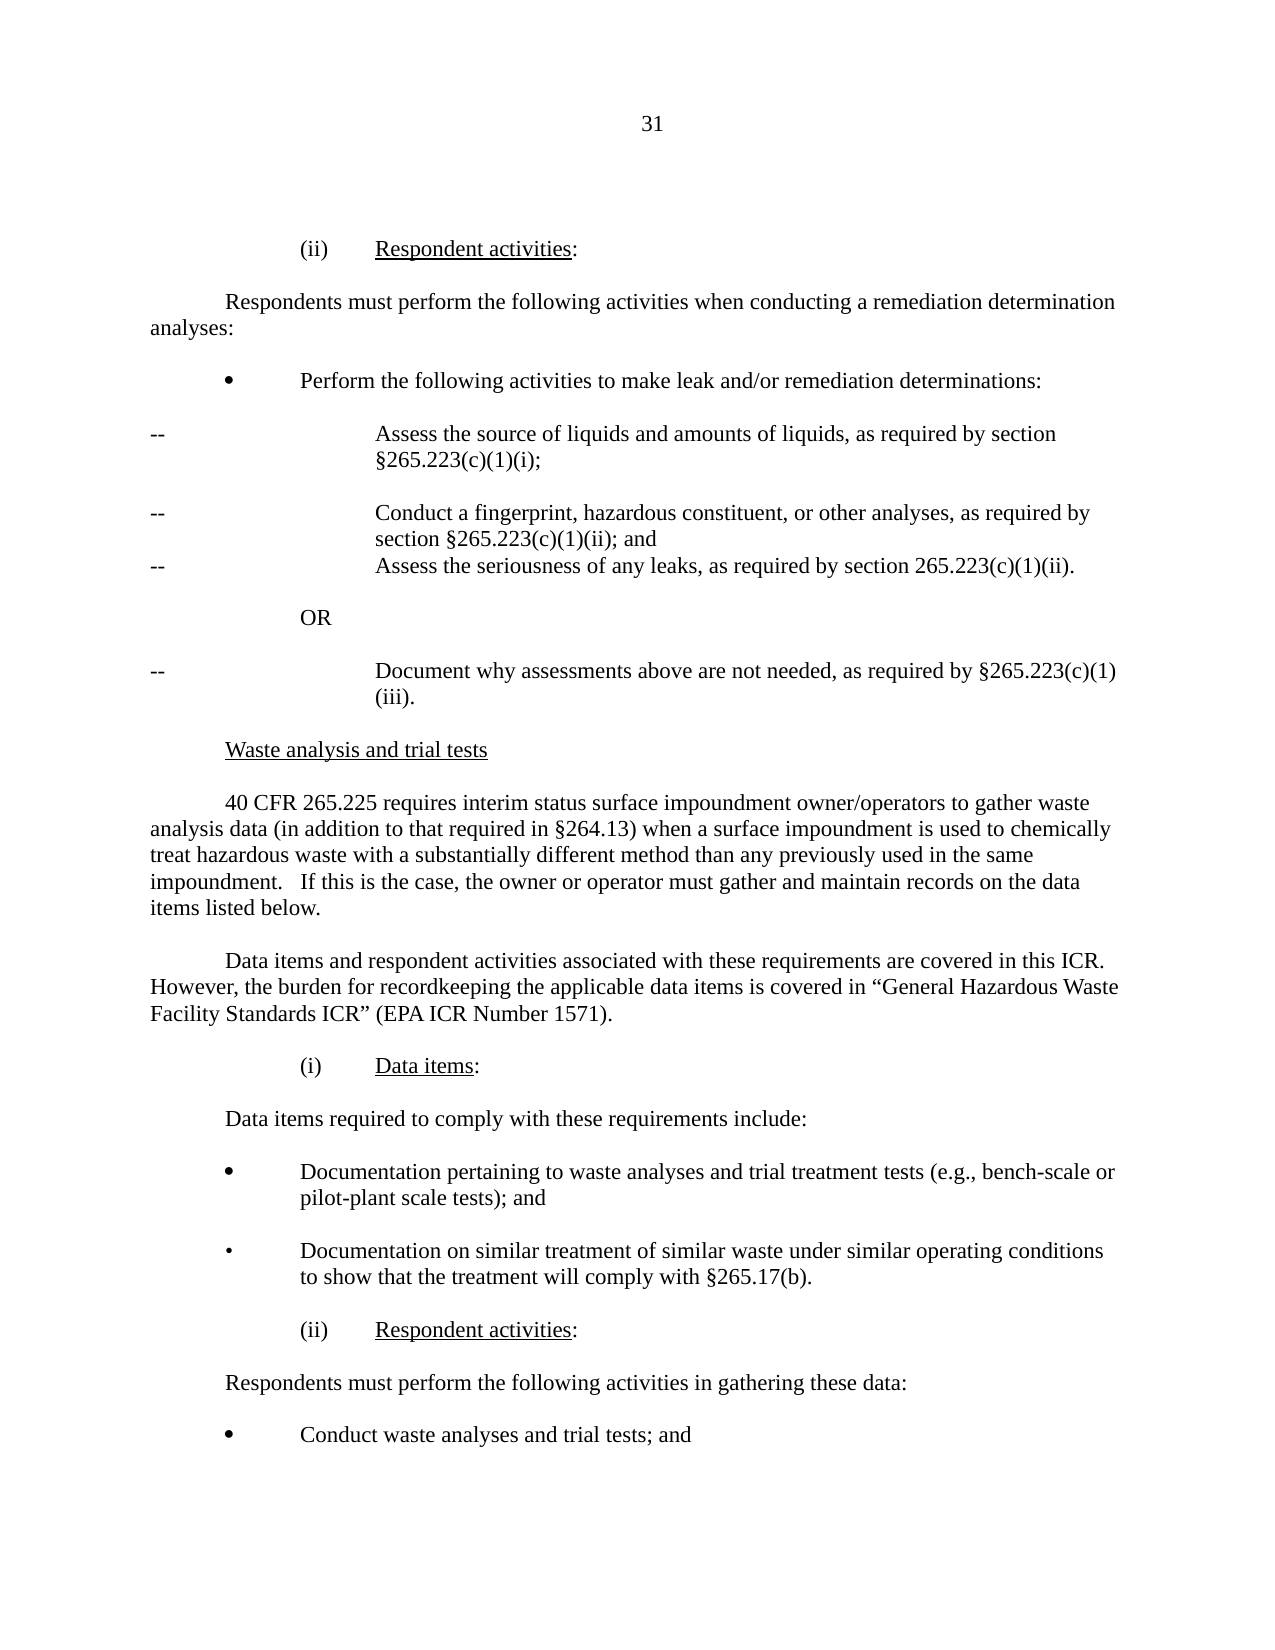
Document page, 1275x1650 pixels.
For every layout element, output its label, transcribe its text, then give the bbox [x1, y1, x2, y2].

list Conduct waste analyses and trial tests; and [225, 1421, 1125, 1448]
text (ii) Respondent activities: [150, 235, 1125, 262]
text Respondents must perform the following activities in gathering these data: [150, 1369, 1125, 1395]
text Data items required to comply with these requirements include: [150, 1105, 1125, 1131]
text Respondents must perform the following activities when conducting a remediation determination analyses: [150, 288, 1125, 341]
text Data items and respondent activities associated with these requirements are covered in this ICR. However, the burden for recordkeeping the applicable data items is covered in “General Hazardous Waste Facility Standards ICR” (EPA ICR Number 1571). [150, 947, 1125, 1026]
text (ii) Respondent activities: [150, 1316, 1125, 1342]
list Perform the following activities to make leak and/or remediation determinations: [225, 367, 1125, 393]
text 40 CFR 265.225 requires interim status surface impoundment owner/operators to gather waste analysis data (in addition to that required in §264.13) when a surface impoundment is used to chemically treat hazardous waste with a substantially different method than any previously used in the same impoundment. If this is the case, the owner or operator must gather and maintain records on the data items listed below. [150, 789, 1125, 921]
list Documentation pertaining to waste analyses and trial treatment tests (e.g., bench-scale or pilot-plant scale tests); and [225, 1158, 1125, 1211]
text -- Assess the source of liquids and amounts of liquids, as required by section §265.223(c)(1)(i); [150, 420, 1125, 473]
text Waste analysis and trial tests [150, 736, 1125, 762]
text -- Conduct a fingerprint, hazardous constituent, or other analyses, as required by section §265.223(c)(1)(ii); and [150, 499, 1125, 552]
text -- Assess the seriousness of any leaks, as required by section 265.223(c)(1)(ii). [150, 552, 1125, 578]
text (i) Data items: [300, 1052, 1125, 1079]
text • Documentation on similar treatment of similar waste under similar operating conditions to show that the treatment will comply with §265.17(b). [225, 1237, 1125, 1289]
text OR [300, 604, 1125, 631]
text -- Document why assessments above are not needed, as required by §265.223(c)(1)(iii). [150, 657, 1125, 710]
